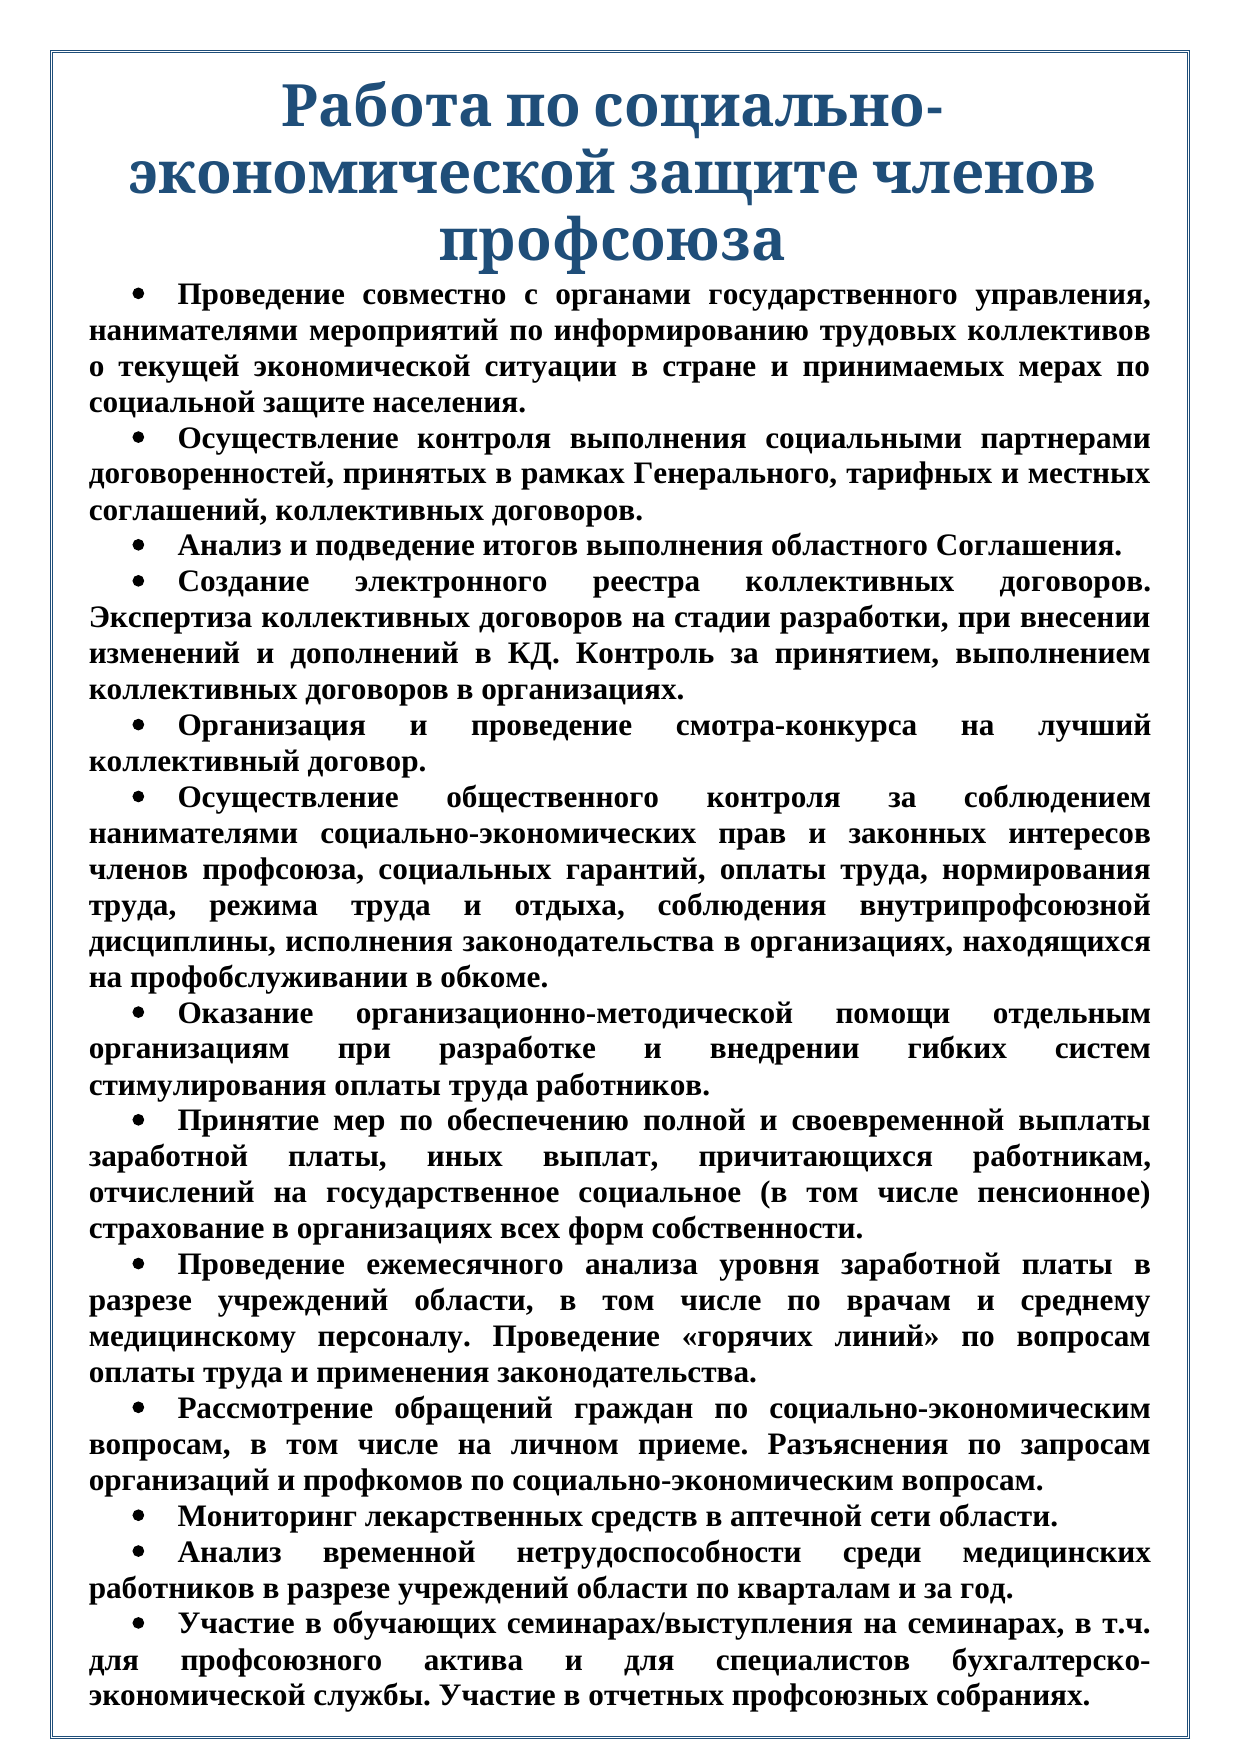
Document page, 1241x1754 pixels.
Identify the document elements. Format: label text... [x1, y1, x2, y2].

list Осуществление контроля выполнения социальными партнерами договоренностей, принятых в рамках Генерального, тарифных и местных соглашений, коллективных договоров. [88, 419, 1152, 527]
list Проведение ежемесячного анализа уровня заработной платы в разрезе учреждений области, в том числе по врачам и среднему медицинскому персоналу. Проведение «горячих линий» по вопросам оплаты труда и применения законодательства. [88, 1245, 1152, 1389]
list Рассмотрение обращений граждан по социально-экономическим вопросам, в том числе на личном приеме. Разъяснения по запросам организаций и профкомов по социально-экономическим вопросам. [88, 1389, 1152, 1497]
list Анализ временной нетрудоспособности среди медицинских работников в разрезе учреждений области по кварталам и за год. [88, 1533, 1152, 1605]
list Участие в обучающих семинарах/выступления на семинарах, в т.ч. для профсоюзного актива и для специалистов бухгалтерско-экономической службы. Участие в отчетных профсоюзных собраниях. [88, 1605, 1152, 1713]
list Мониторинг лекарственных средств в аптечной сети области. [88, 1497, 1152, 1533]
list Организация и проведение смотра-конкурса на лучший коллективный договор. [88, 706, 1152, 778]
list Создание электронного реестра коллективных договоров. Экспертиза коллективных договоров на стадии разработки, при внесении изменений и дополнений в КД. Контроль за принятием, выполнением коллективных договоров в организациях. [88, 563, 1152, 706]
list Оказание организационно-методической помощи отдельным организациям при разработке и внедрении гибких систем стимулирования оплаты труда работников. [88, 994, 1152, 1102]
list Проведение совместно с органами государственного управления, нанимателями мероприятий по информированию трудовых коллективов о текущей экономической ситуации в стране и принимаемых мерах по социальной защите населения. [88, 275, 1152, 419]
list Принятие мер по обеспечению полной и своевременной выплаты заработной платы, иных выплат, причитающихся работникам, отчислений на государственное социальное (в том числе пенсионное) страхование в организациях всех форм собственности. [88, 1102, 1152, 1245]
list Анализ и подведение итогов выполнения областного Соглашения. [88, 527, 1152, 563]
list Осуществление общественного контроля за соблюдением нанимателями социально-экономических прав и законных интересов членов профсоюза, социальных гарантий, оплаты труда, нормирования труда, режима труда и отдыха, соблюдения внутрипрофсоюзной дисциплины, исполнения законодательства в организациях, находящихся на профобслуживании в обкоме. [88, 778, 1152, 994]
text Работа по социально-экономической защите членов профсоюза [74, 74, 1152, 275]
